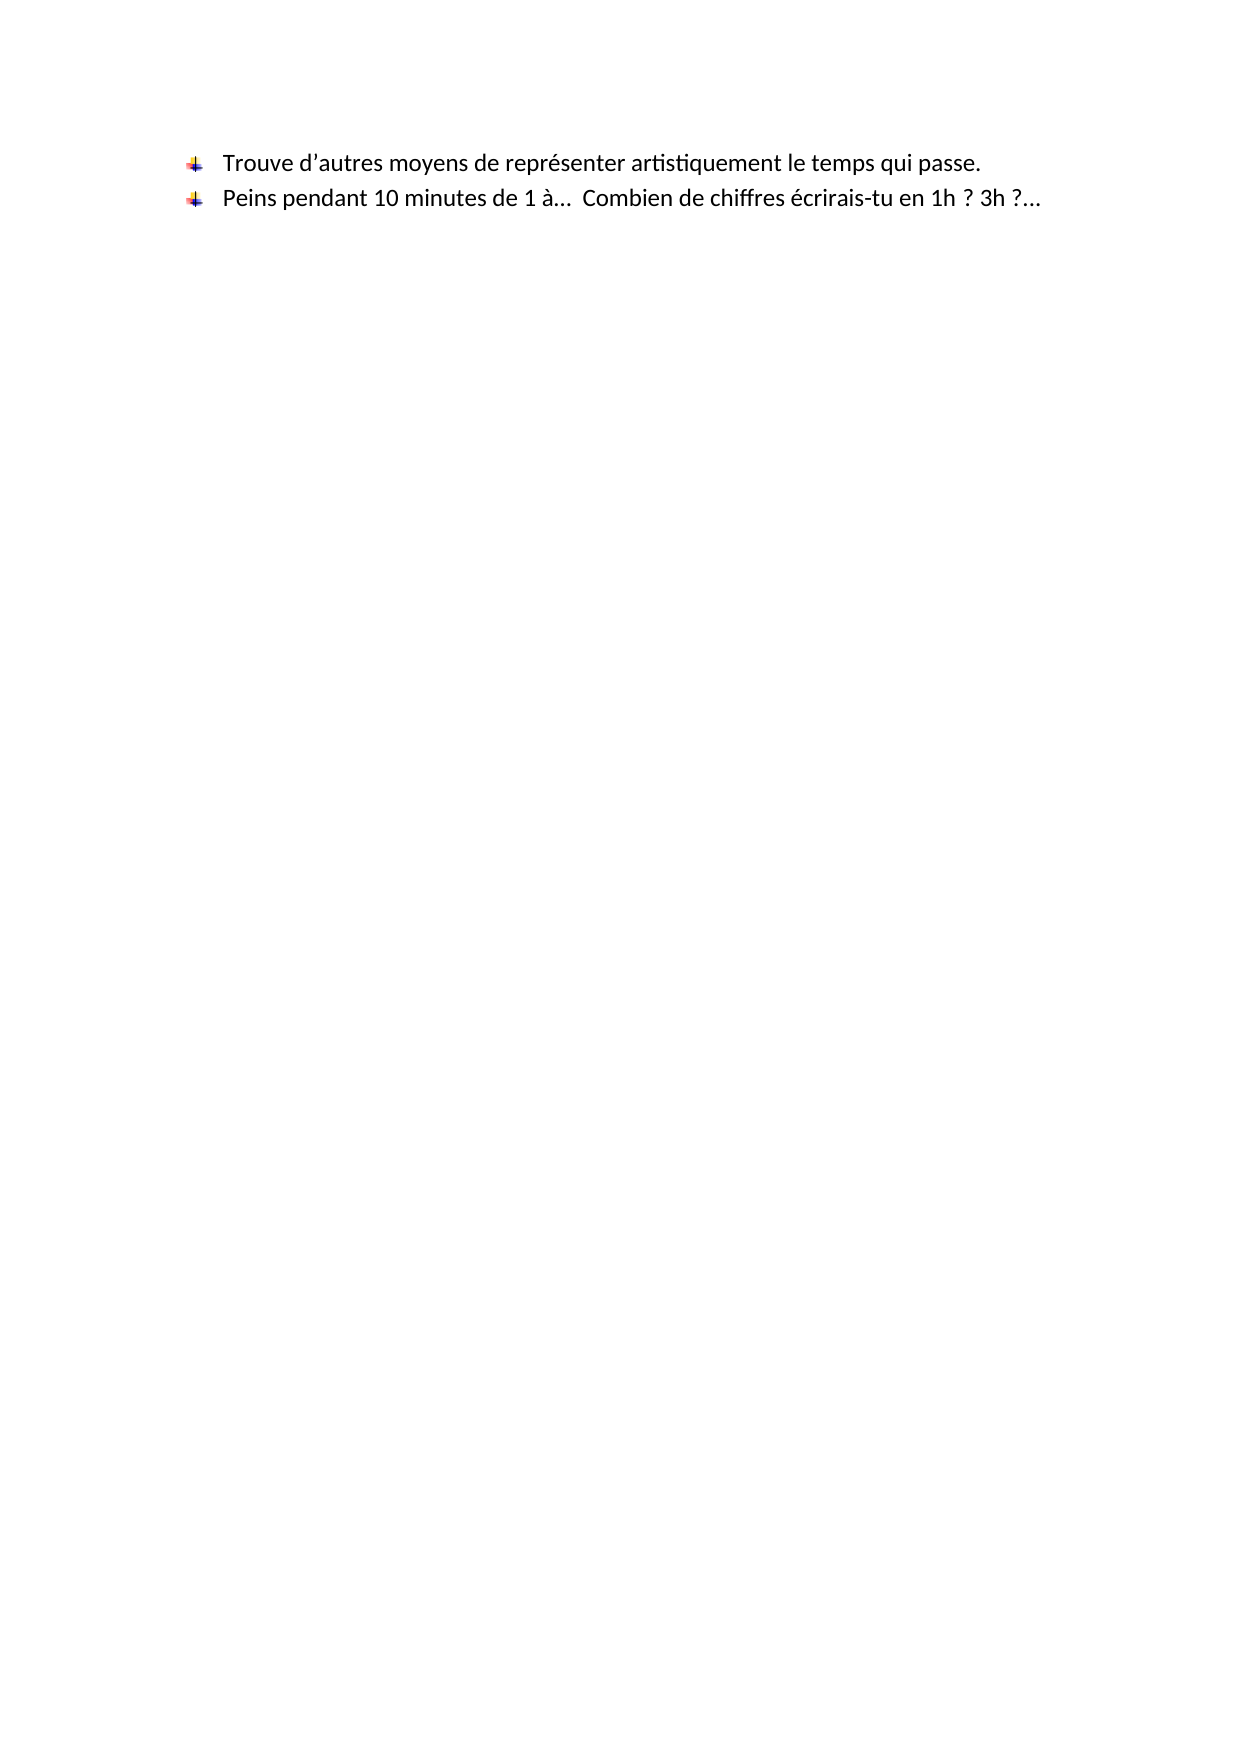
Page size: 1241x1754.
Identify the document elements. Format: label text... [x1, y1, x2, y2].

picture [186, 190, 203, 207]
picture [186, 155, 203, 172]
list Trouve d’autres moyens de représenter artistiquement le temps qui passe. [185, 148, 1093, 178]
list Peins pendant 10 minutes de 1 à… Combien de chiffres écrirais-tu en 1h ? 3h ?... [185, 183, 1093, 213]
